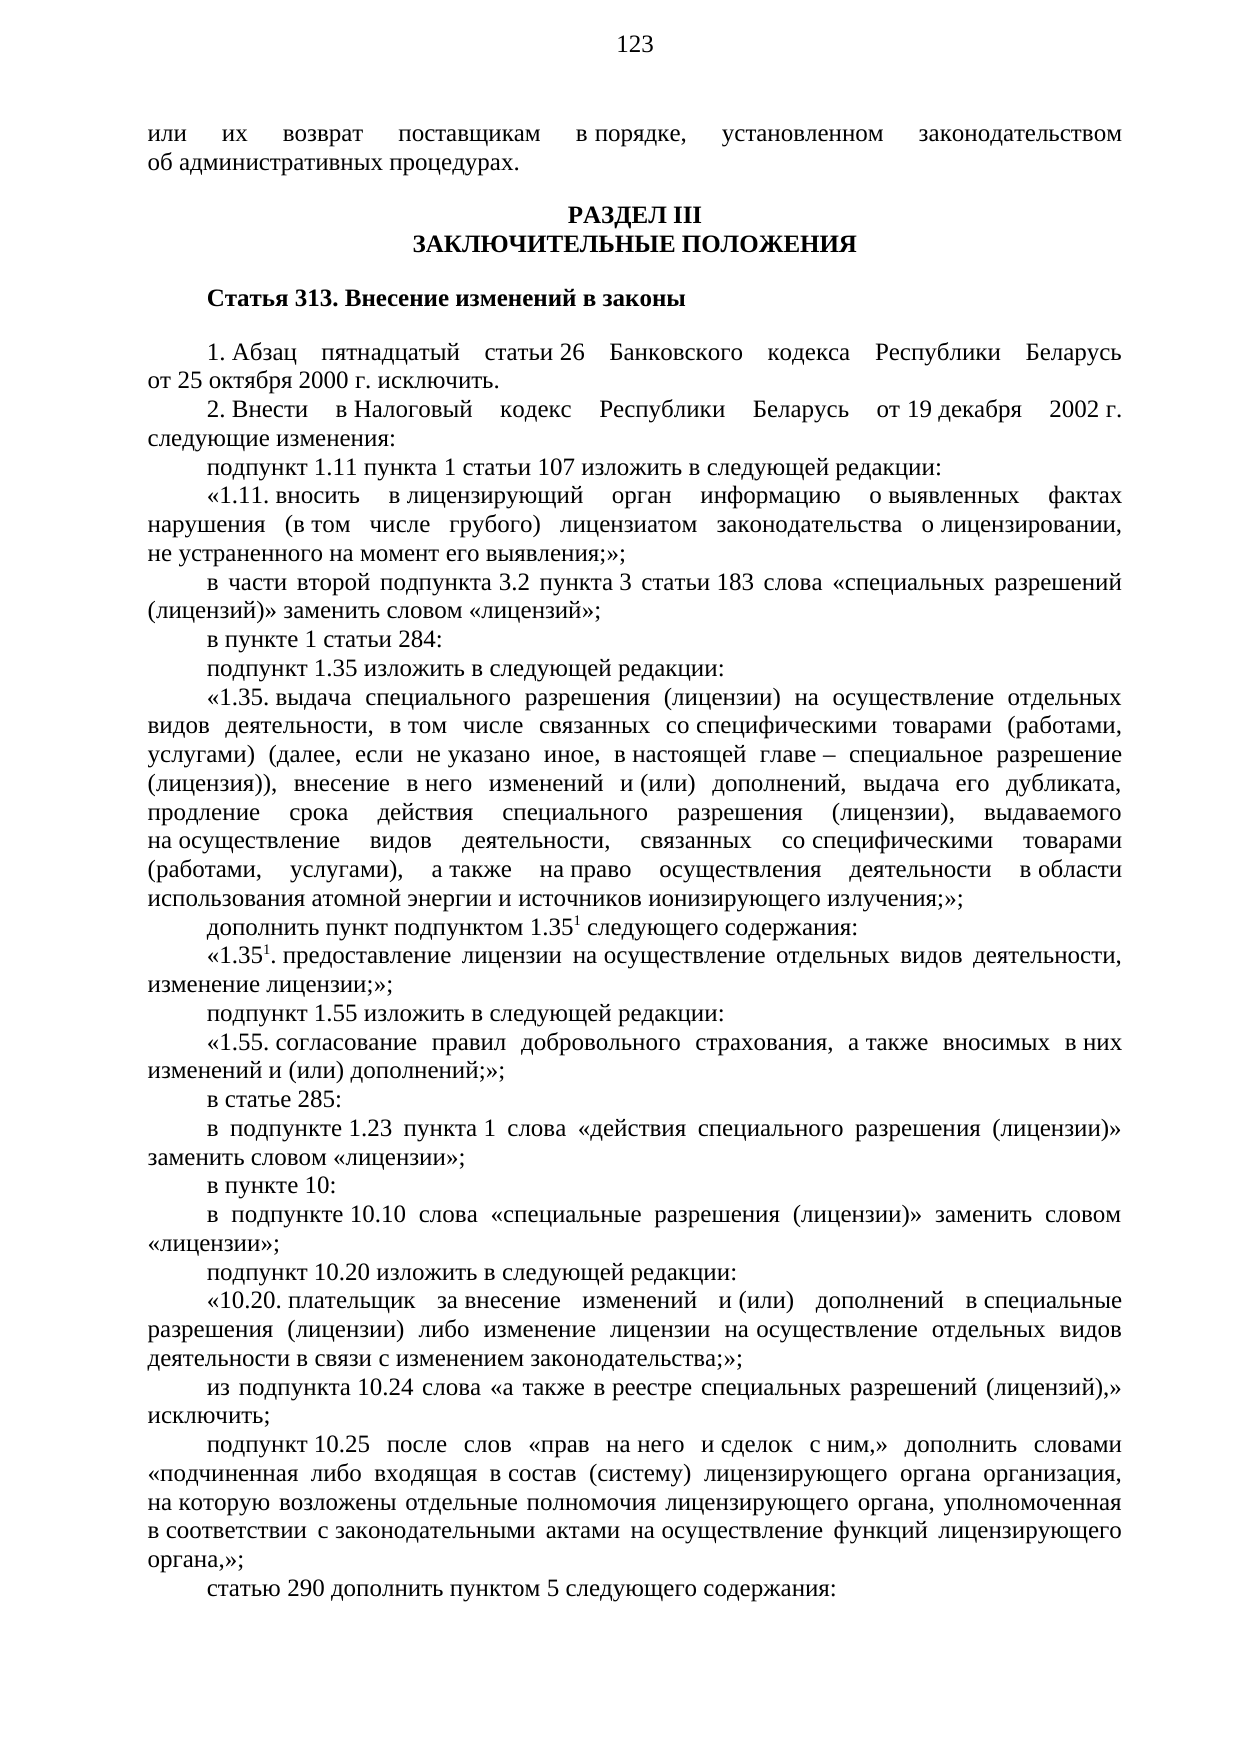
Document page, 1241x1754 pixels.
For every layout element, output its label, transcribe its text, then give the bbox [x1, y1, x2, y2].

text «1.11. вносить в лицензирующий орган информацию о выявленных фактах нарушения (в том числе грубого) лицензиатом законодательства о лицензировании, не устраненного на момент его выявления;»; [147, 481, 1122, 567]
text подпункт 1.11 пункта 1 статьи 107 изложить в следующей редакции: [147, 452, 1122, 481]
text в подпункте 10.10 слова «специальные разрешения (лицензии)» заменить словом «лицензии»; [147, 1199, 1122, 1257]
text РАЗДЕЛ III ЗАКЛЮЧИТЕЛЬНЫЕ ПОЛОЖЕНИЯ [147, 201, 1122, 258]
text в части второй подпункта 3.2 пункта 3 статьи 183 слова «специальных разрешений (лицензий)» заменить словом «лицензий»; [147, 567, 1122, 624]
text статью 290 дополнить пунктом 5 следующего содержания: [147, 1573, 1122, 1602]
text «10.20. плательщик за внесение изменений и (или) дополнений в специальные разрешения (лицензии) либо изменение лицензии на осуществление отдельных видов деятельности в связи с изменением законодательства;»; [147, 1286, 1122, 1372]
text 2. Внести в Налоговый кодекс Республики Беларусь от 19 декабря 2002 г. следующие изменения: [147, 394, 1122, 452]
text Статья 313. Внесение изменений в законы [207, 283, 1122, 312]
text «1.35. выдача специального разрешения (лицензии) на осуществление отдельных видов деятельности, в том числе связанных со специфическими товарами (работами, услугами) (далее, если не указано иное, в настоящей главе – специальное разрешение (лицензия)), внесение в него изменений и (или) дополнений, выдача его дубликата, продление срока действия специального разрешения (лицензии), выдаваемого на осуществление видов деятельности, связанных со специфическими товарами (работами, услугами), а также на право осуществления деятельности в области использования атомной энергии и источников ионизирующего излучения;»; [147, 682, 1122, 912]
text «1.55. согласование правил добровольного страхования, а также вносимых в них изменений и (или) дополнений;»; [147, 1027, 1122, 1084]
text в подпункте 1.23 пункта 1 слова «действия специального разрешения (лицензии)» заменить словом «лицензии»; [147, 1113, 1122, 1171]
text дополнить пункт подпунктом 1.351 следующего содержания: [147, 912, 1122, 941]
text в пункте 10: [147, 1171, 1122, 1199]
text подпункт 1.55 изложить в следующей редакции: [147, 998, 1122, 1027]
text «1.351. предоставление лицензии на осуществление отдельных видов деятельности, изменение лицензии;»; [147, 941, 1122, 998]
text подпункт 10.20 изложить в следующей редакции: [147, 1257, 1122, 1286]
text из подпункта 10.24 слова «а также в реестре специальных разрешений (лицензий),» исключить; [147, 1372, 1122, 1429]
text в статье 285: [147, 1084, 1122, 1113]
text 1. Абзац пятнадцатый статьи 26 Банковского кодекса Республики Беларусь от 25 октября 2000 г. исключить. [147, 337, 1122, 394]
text подпункт 10.25 после слов «прав на него и сделок с ним,» дополнить словами «подчиненная либо входящая в состав (систему) лицензирующего органа организация, на которую возложены отдельные полномочия лицензирующего органа, уполномоченная в соответствии с законодательными актами на осуществление функций лицензирующего органа,»; [147, 1429, 1122, 1573]
text подпункт 1.35 изложить в следующей редакции: [147, 653, 1122, 682]
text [147, 118, 1122, 176]
text в пункте 1 статьи 284: [147, 624, 1122, 653]
